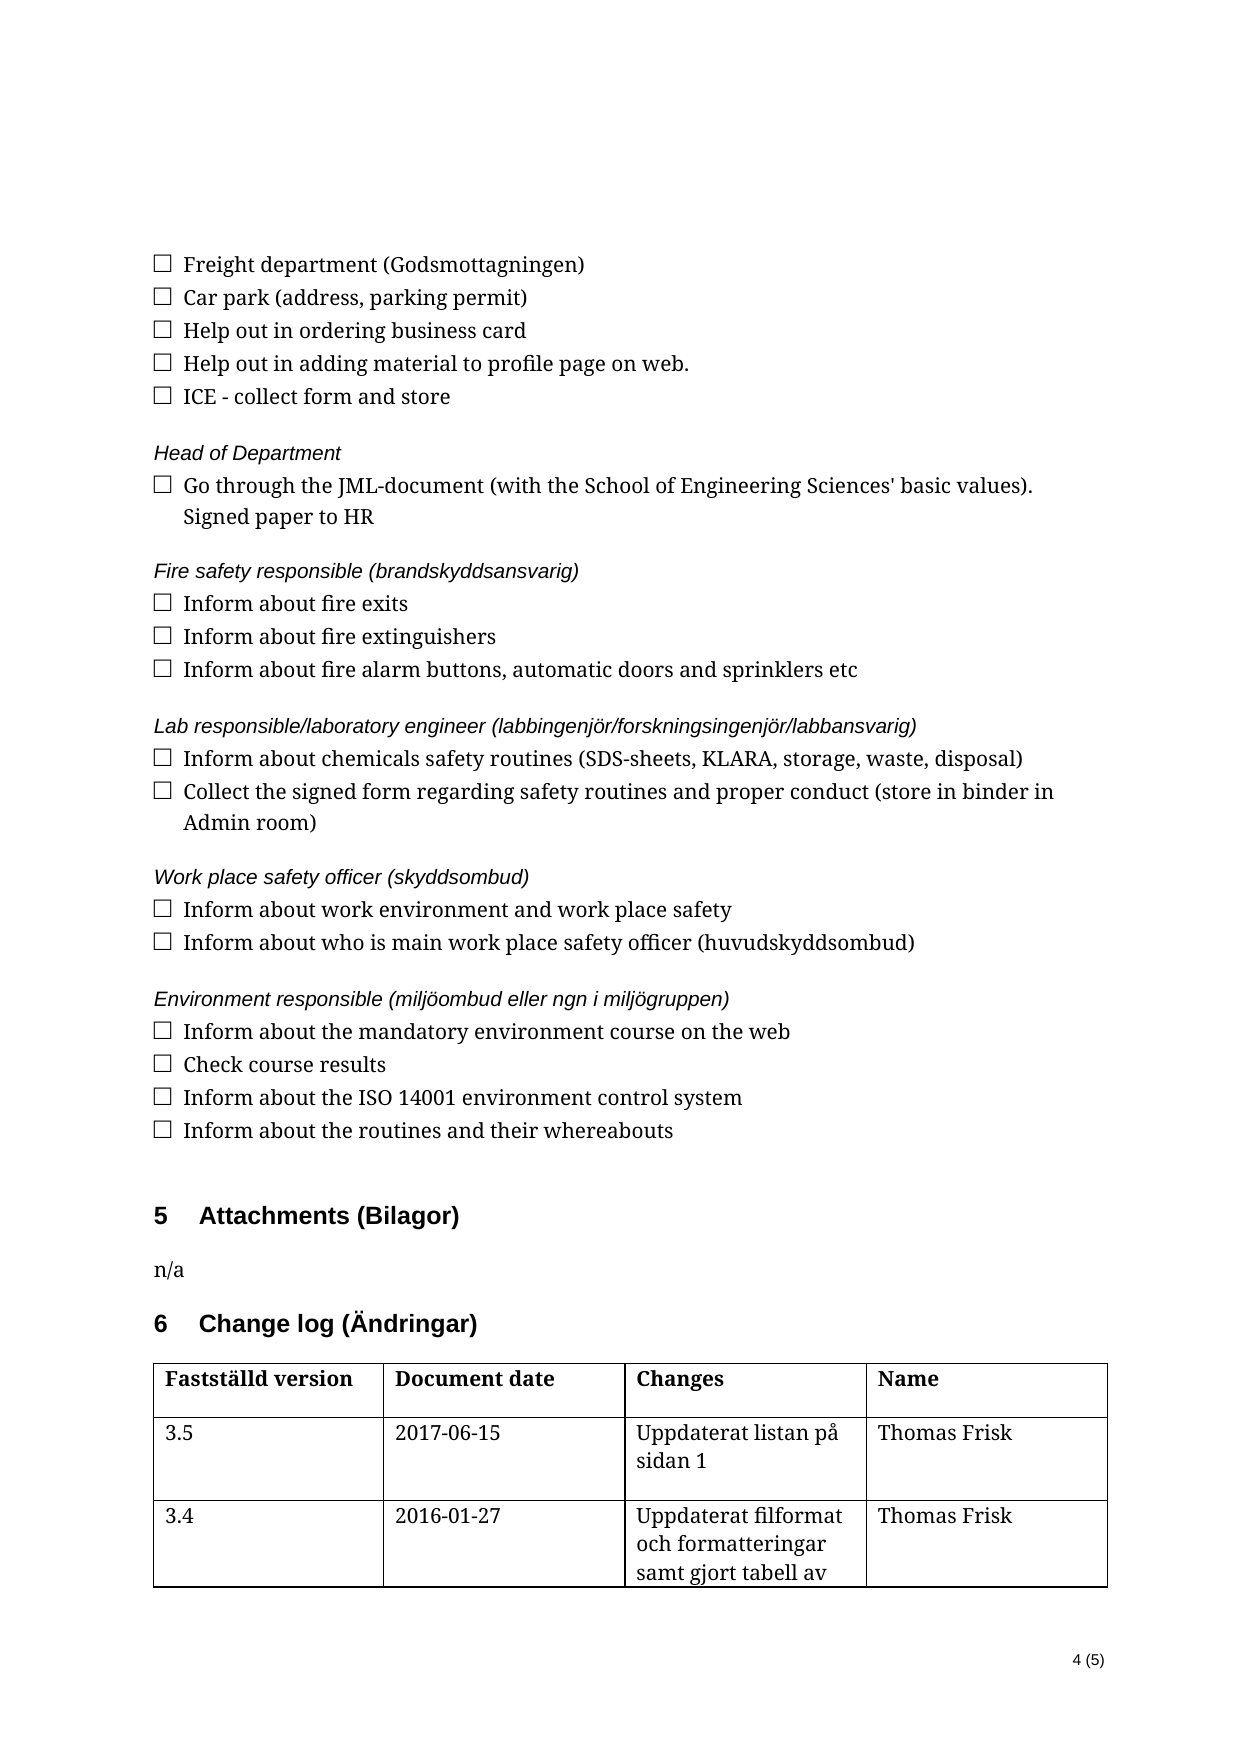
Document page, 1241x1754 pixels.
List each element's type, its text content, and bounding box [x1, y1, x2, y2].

list Car park (address, parking permit) [153, 281, 1104, 314]
table_header Document date [384, 1364, 624, 1417]
list Inform about fire alarm buttons, automatic doors and sprinklers etc [153, 653, 1104, 686]
list Help out in adding material to profile page on web. [153, 347, 1104, 380]
table_cell Thomas Frisk [867, 1501, 1107, 1586]
list Inform about work environment and work place safety [153, 893, 1104, 926]
list Inform about who is main work place safety officer (huvudskyddsombud) [153, 926, 1104, 959]
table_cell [626, 1501, 866, 1586]
text Change log (Ändringar) [153, 1308, 1104, 1338]
table_header Changes [626, 1364, 866, 1417]
list Help out in ordering business card [153, 314, 1104, 347]
subtitle Head of Department [153, 438, 1104, 465]
list Inform about the routines and their whereabouts [153, 1114, 1104, 1147]
list Inform about the mandatory environment course on the web [153, 1015, 1104, 1048]
subtitle Environment responsible (miljöombud eller ngn i miljögruppen) [153, 984, 1104, 1011]
list Inform about the ISO 14001 environment control system [153, 1081, 1104, 1114]
table_header Fastställd version [154, 1364, 383, 1417]
subtitle Work place safety officer (skyddsombud) [153, 862, 1104, 889]
list Inform about fire extinguishers [153, 620, 1104, 653]
table_cell Thomas Frisk [867, 1418, 1107, 1500]
text n/a [153, 1255, 1104, 1283]
table_cell 3.5 [154, 1418, 383, 1500]
table_cell 2016-01-27 [384, 1501, 624, 1586]
table_cell 3.4 [154, 1501, 383, 1586]
subtitle Lab responsible/laboratory engineer (labbingenjör/forskningsingenjör/labbansvarig) [153, 711, 1104, 738]
table_cell 2017-06-15 [384, 1418, 624, 1500]
list Inform about chemicals safety routines (SDS-sheets, KLARA, storage, waste, disposal) [153, 742, 1104, 775]
text Attachments (Bilagor) [153, 1201, 1104, 1230]
subtitle Fire safety responsible (brandskyddsansvarig) [153, 556, 1104, 583]
table_cell Uppdaterat listan på sidan 1 [626, 1418, 866, 1500]
list Check course results [153, 1048, 1104, 1081]
list ICE - collect form and store [153, 380, 1104, 413]
list Collect the signed form regarding safety routines and proper conduct (store in binder in Admin room) [153, 775, 1104, 837]
list Freight department (Godsmottagningen) [153, 248, 1104, 281]
table_header Name [867, 1364, 1107, 1417]
list Inform about fire exits [153, 587, 1104, 620]
list Go through the JML-document (with the School of Engineering Sciences' basic values). Signed paper to HR [153, 469, 1104, 531]
